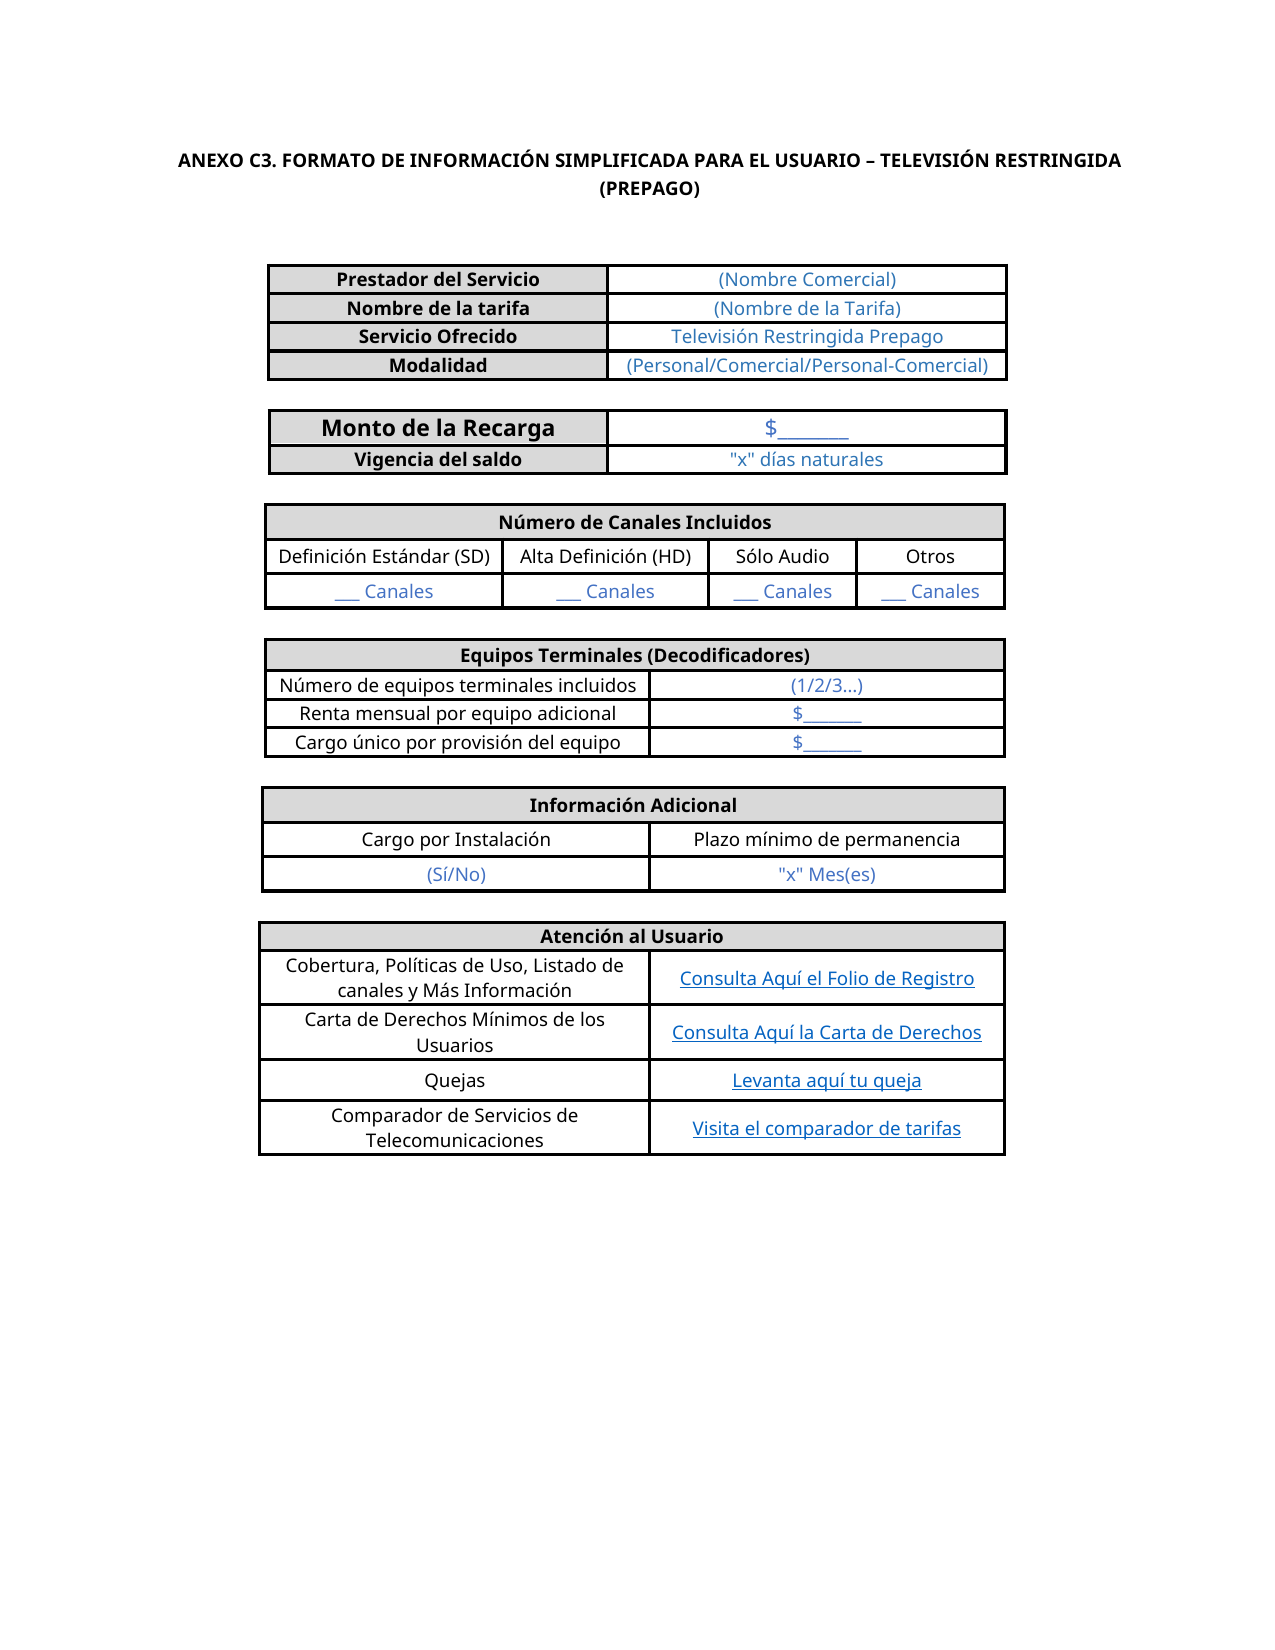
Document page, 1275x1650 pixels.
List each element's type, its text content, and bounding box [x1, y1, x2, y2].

text ANEXO C3. FORMATO DE INFORMACIÓN SIMPLIFICADA PARA EL USUARIO – TELEVISIÓN RESTRINGIDA (PREPAGO) [133, 148, 1167, 201]
table_header Atención al Usuario [261, 924, 1003, 949]
table_cell Sólo Audio [710, 541, 855, 572]
table_cell (Sí/No) [264, 858, 648, 889]
table_cell Televisión Restringida Prepago [609, 324, 1005, 349]
table_cell Carta de Derechos Mínimos de los Usuarios [261, 1006, 648, 1057]
table_cell Cargo único por provisión del equipo [267, 729, 648, 755]
table_header (Nombre Comercial) [609, 267, 1005, 292]
table_cell Visita el comparador de tarifas [651, 1102, 1003, 1153]
table_cell (Nombre de la Tarifa) [609, 295, 1005, 321]
table_cell Comparador de Servicios de Telecomunicaciones [261, 1102, 648, 1153]
table_header Número de Canales Incluidos [267, 506, 1003, 538]
table_cell Modalidad [270, 353, 606, 378]
table_cell Vigencia del saldo [271, 447, 606, 472]
table_cell Nombre de la tarifa [270, 295, 606, 321]
table_cell Consulta Aquí el Folio de Registro [651, 952, 1003, 1003]
table_cell ___ Canales [710, 575, 855, 606]
table_cell ___ Canales [858, 575, 1003, 606]
table_cell Plazo mínimo de permanencia [651, 824, 1003, 855]
table_cell $_______ [651, 729, 1003, 755]
table_cell Consulta Aquí la Carta de Derechos [651, 1006, 1003, 1057]
table_cell Número de equipos terminales incluidos [267, 672, 648, 697]
table_cell Servicio Ofrecido [270, 324, 606, 349]
table_cell (Personal/Comercial/Personal-Comercial) [609, 353, 1005, 378]
table_cell Definición Estándar (SD) [267, 541, 501, 572]
table_cell Cargo por Instalación [264, 824, 648, 855]
table_cell "x" Mes(es) [651, 858, 1003, 889]
table_cell Quejas [261, 1061, 648, 1099]
table_header Monto de la Recarga [271, 412, 606, 443]
table_cell "x" días naturales [609, 447, 1004, 472]
table_cell (1/2/3…) [651, 672, 1003, 697]
table_cell ___ Canales [267, 575, 501, 606]
table_cell $_______ [651, 701, 1003, 726]
table_header Equipos Terminales (Decodificadores) [267, 641, 1003, 669]
table_cell Cobertura, Políticas de Uso, Listado de canales y Más Información [261, 952, 648, 1003]
table_cell Renta mensual por equipo adicional [267, 701, 648, 726]
table_cell Otros [858, 541, 1003, 572]
table_header $_______ [609, 412, 1004, 443]
table_cell ___ Canales [504, 575, 707, 606]
table_header Prestador del Servicio [270, 267, 606, 292]
table_header Información Adicional [264, 789, 1003, 821]
table_cell Levanta aquí tu queja [651, 1061, 1003, 1099]
table_cell Alta Definición (HD) [504, 541, 707, 572]
